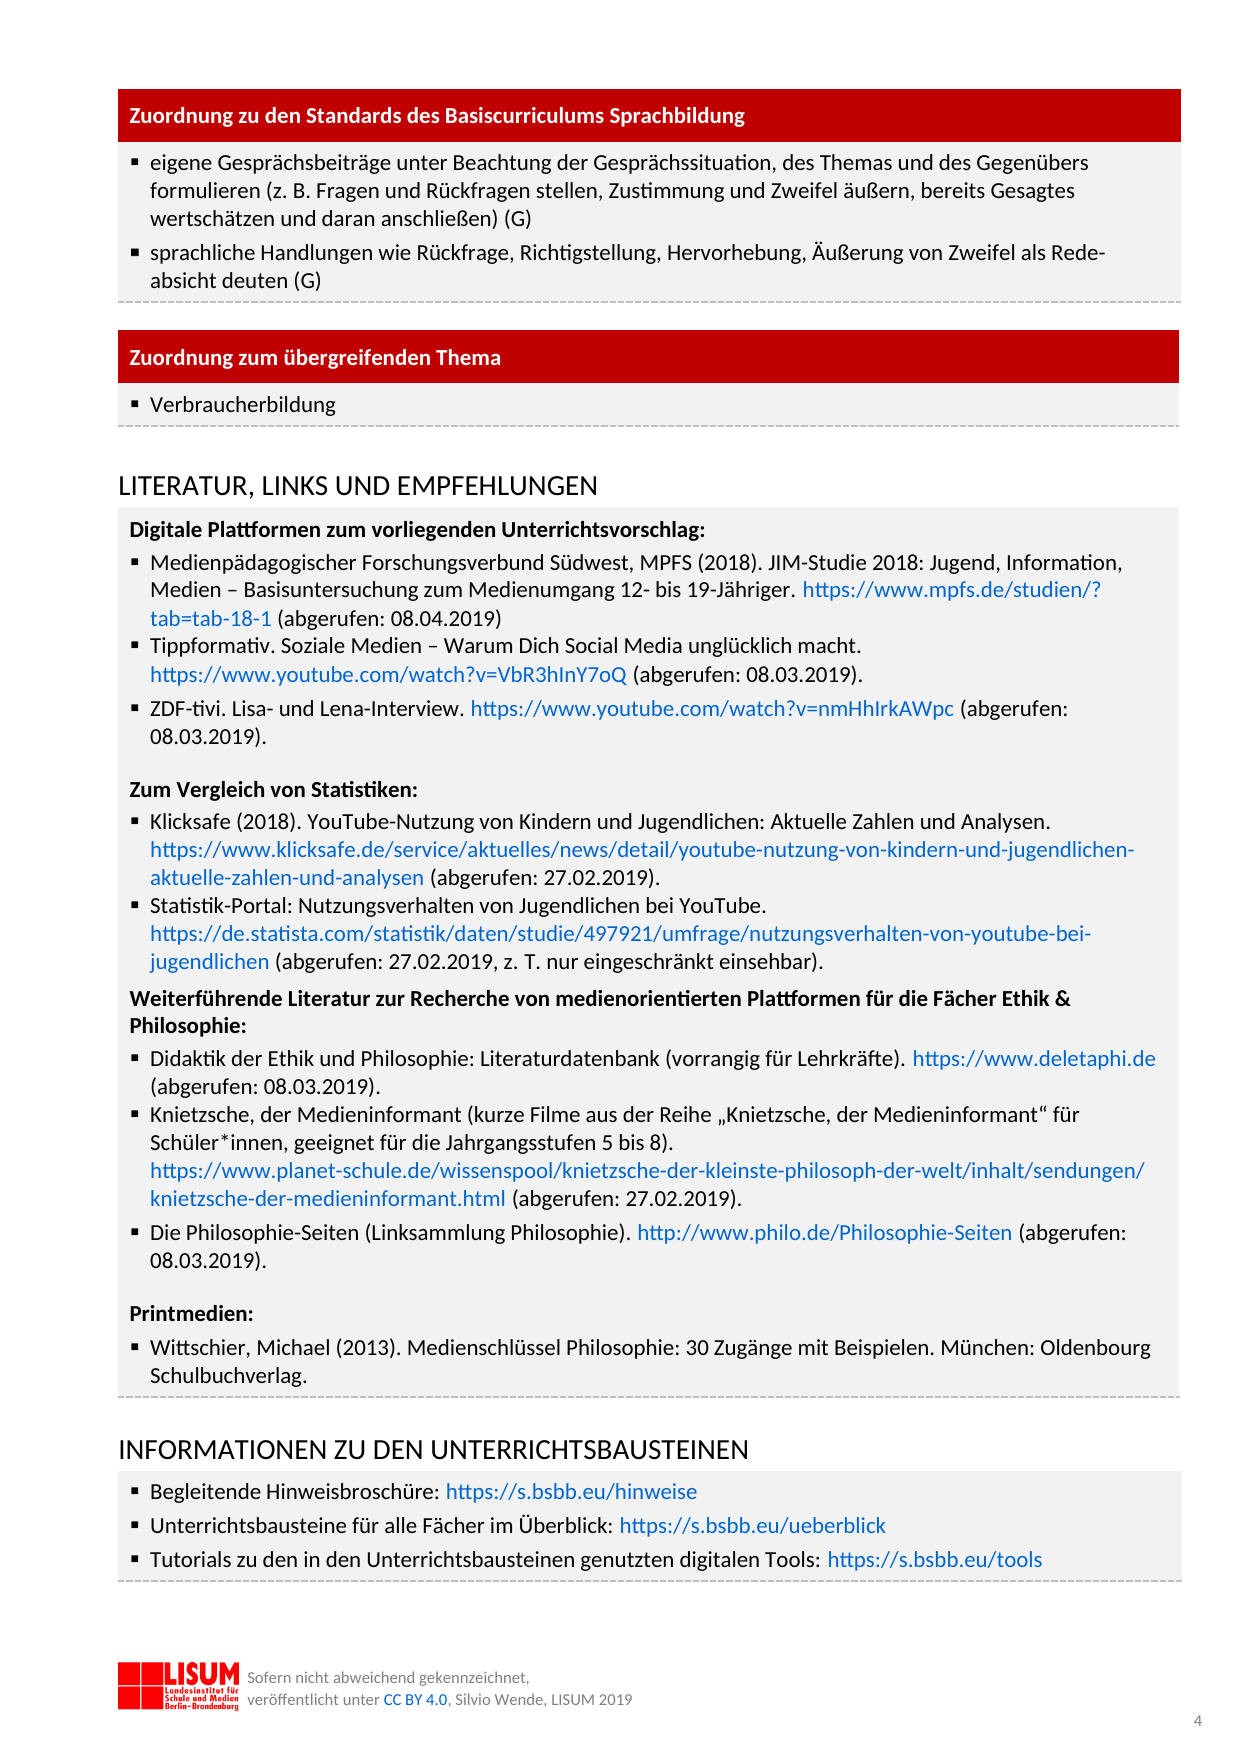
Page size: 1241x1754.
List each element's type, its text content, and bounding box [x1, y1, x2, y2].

table_header Zuordnung zu den Standards des Basiscurriculums Sprachbildung [118, 89, 1181, 142]
picture [118, 1662, 239, 1711]
table_header Begleitende Hinweisbroschüre: https://s.bsbb.eu/hinweise Unterrichtsbausteine für alle Fächer im Überblick: https://s.bsbb.eu/ueberblick Tutorials zu den in den Unterrichtsbausteinen genutzten digitalen Tools: https://s.bsbb.eu/tools [118, 1471, 1182, 1579]
table_cell eigene Gesprächsbeiträge unter Beachtung der Gesprächssituation, des Themas und des Gegenübers formulieren (z. B. Fragen und Rückfragen stellen, Zustimmung und Zweifel äußern, bereits Gesagtes wertschätzen und daran anschließen) (G) sprachliche Handlungen wie Rückfrage, Richtigstellung, Hervorhebung, Äußerung von Zweifel als Rede-absicht deuten (G) [118, 142, 1181, 301]
table_header Zuordnung zum übergreifenden Thema [118, 330, 1179, 383]
subtitle Informationen zu den unterrichtsbausteinen [118, 1431, 1187, 1466]
subtitle LITERATUR, links UND EMPFEHLUNGEN [118, 467, 1187, 503]
table_header Digitale Plattformen zum vorliegenden Unterrichtsvorschlag: Medienpädagogischer Forschungsverbund Südwest, MPFS (2018). JIM-Studie 2018: Jugend, Information, Medien – Basisuntersuchung zum Medienumgang 12- bis 19-Jähriger. https://www.mpfs.de/studien/?tab=tab-18-1 (abgerufen: 08.04.2019) Tippformativ. Soziale Medien – Warum Dich Social Media unglücklich macht. https://www.youtube.com/watch?v=VbR3hInY7oQ (abgerufen: 08.03.2019). ZDF-tivi. Lisa- und Lena-Interview. https://www.youtube.com/watch?v=nmHhIrkAWpc (abgerufen: 08.03.2019). Zum Vergleich von Statistiken: Klicksafe (2018). YouTube-Nutzung von Kindern und Jugendlichen: Aktuelle Zahlen und Analysen. https://www.klicksafe.de/service/aktuelles/news/detail/youtube-nutzung-von-kindern-und-jugendlichen-aktuelle-zahlen-und-analysen (abgerufen: 27.02.2019). Statistik-Portal: Nutzungsverhalten von Jugendlichen bei YouTube. https://de.statista.com/statistik/daten/studie/497921/umfrage/nutzungsverhalten-von-youtube-bei-jugendlichen (abgerufen: 27.02.2019, z. T. nur eingeschränkt einsehbar). Weiterführende Literatur zur Recherche von medienorientierten Plattformen für die Fächer Ethik & Philosophie: Didaktik der Ethik und Philosophie: Literaturdatenbank (vorrangig für Lehrkräfte). https://www.deletaphi.de (abgerufen: 08.03.2019). Knietzsche, der Medieninformant (kurze Filme aus der Reihe „Knietzsche, der Medieninformant“ für Schüler*innen, geeignet für die Jahrgangsstufen 5 bis 8). https://www.planet-schule.de/wissenspool/knietzsche-der-kleinste-philosoph-der-welt/inhalt/sendungen/knietzsche-der-medieninformant.html (abgerufen: 27.02.2019). Die Philosophie-Seiten (Linksammlung Philosophie). http://www.philo.de/Philosophie-Seiten (abgerufen: 08.03.2019). Printmedien: Wittschier, Michael (2013). Medienschlüssel Philosophie: 30 Zugänge mit Beispielen. München: Oldenbourg Schulbuchverlag. [118, 507, 1179, 1396]
table_cell Verbraucherbildung [118, 384, 1179, 425]
